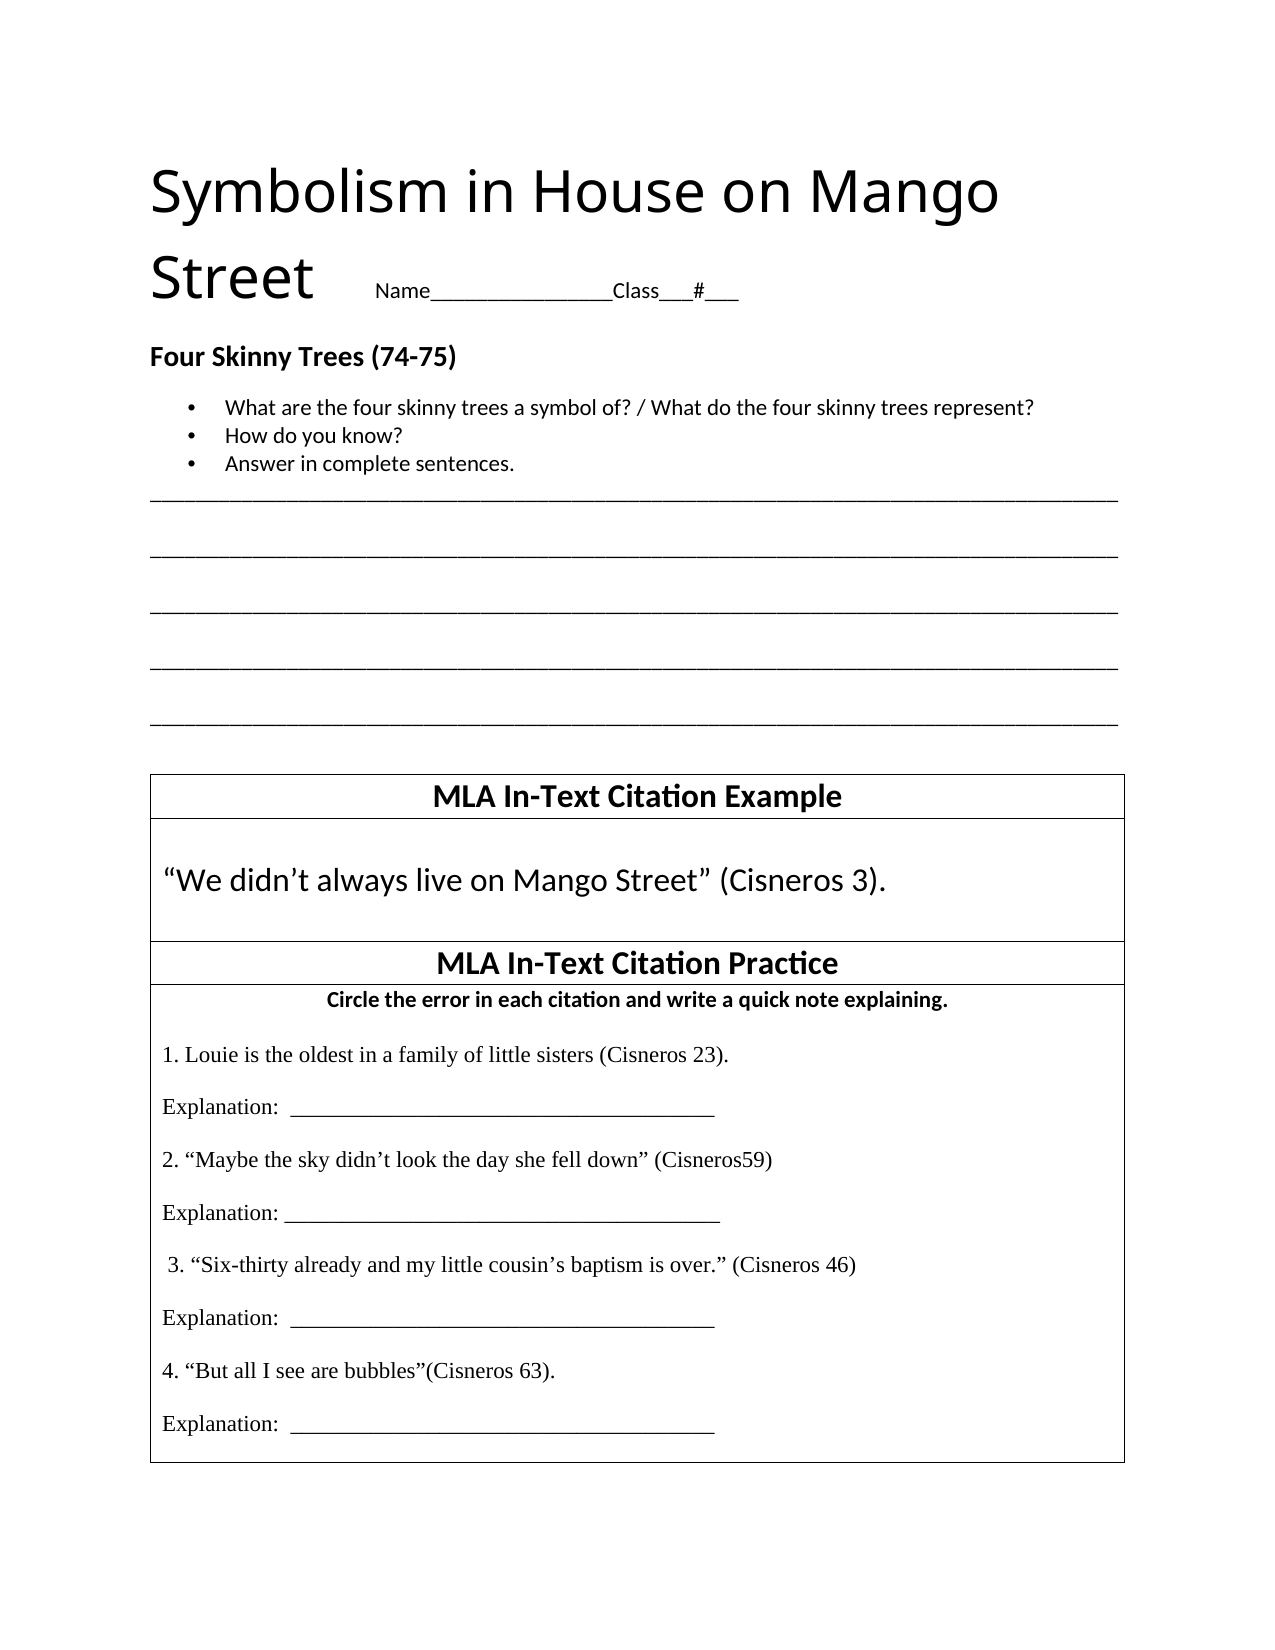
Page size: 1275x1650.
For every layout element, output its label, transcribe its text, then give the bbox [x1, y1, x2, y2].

list What are the four skinny trees a symbol of? / What do the four skinny trees represent? [187, 393, 1125, 421]
text Four Skinny Trees (74-75) [150, 338, 1125, 374]
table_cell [151, 985, 1124, 1462]
text _________________________________________________________________________________________________________________________________________________________________________________________________________________________________________________________________________________________________________________________________________________________________________________________________________________________________________ [150, 477, 1125, 730]
text Symbolism in House on Mango Street Name________________Class___#___ [150, 150, 1125, 315]
list Answer in complete sentences. [187, 449, 1125, 477]
list How do you know? [187, 421, 1125, 449]
table_cell “We didn’t always live on Mango Street” (Cisneros 3). [151, 819, 1124, 941]
table_cell MLA In-Text Citation Practice [151, 942, 1124, 984]
table_header MLA In-Text Citation Example [151, 775, 1124, 817]
